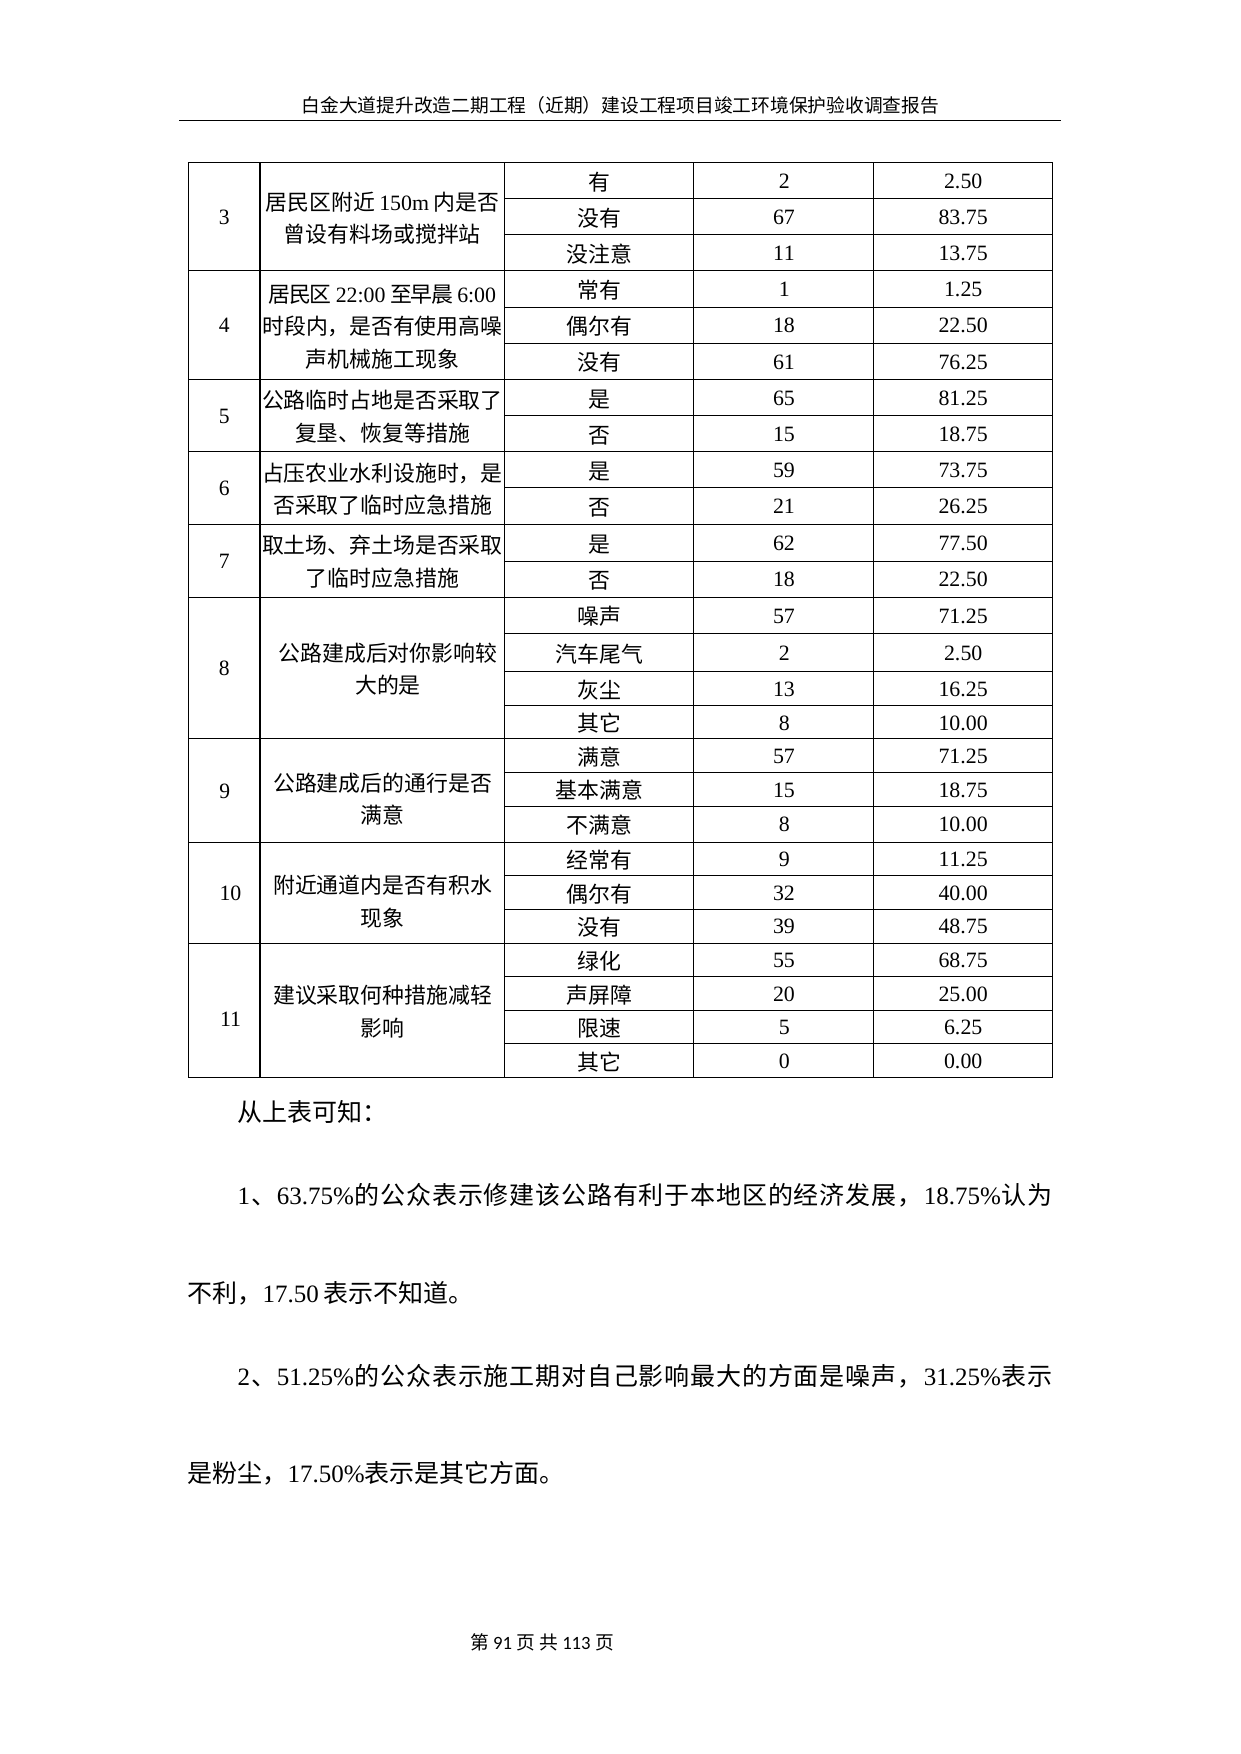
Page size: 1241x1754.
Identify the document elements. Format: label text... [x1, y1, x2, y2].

table_cell 40.00 [874, 876, 1052, 909]
table_cell 18 [694, 562, 873, 597]
table_cell 是 [505, 380, 693, 415]
table_cell 18 [694, 308, 873, 343]
table_cell 公路临时占地是否采取了复垦、恢复等措施 [261, 380, 504, 451]
table_cell 20 [694, 977, 873, 1010]
table_cell 16.25 [874, 672, 1052, 705]
table_cell 2.50 [874, 634, 1052, 671]
table_cell 77.50 [874, 525, 1052, 561]
table_cell 39 [694, 910, 873, 942]
table_cell 4 [189, 271, 259, 379]
table_cell 32 [694, 876, 873, 909]
table_cell 9 [694, 843, 873, 875]
table_cell 22.50 [874, 562, 1052, 597]
table_cell 公路建成后的通行是否满意 [261, 739, 504, 842]
table_cell 否 [505, 416, 693, 451]
table_cell 1 [694, 271, 873, 307]
table_cell 13.75 [874, 235, 1052, 270]
table_cell 5 [694, 1011, 873, 1043]
table_cell 经常有 [505, 843, 693, 875]
table_cell 取土场、弃土场是否采取了临时应急措施 [261, 525, 504, 597]
table_cell 22.50 [874, 308, 1052, 343]
table_cell 是 [505, 525, 693, 561]
table_cell 2.50 [874, 163, 1052, 198]
table_cell 限速 [505, 1011, 693, 1043]
table_cell 10.00 [874, 807, 1052, 842]
table_cell 65 [694, 380, 873, 415]
table_cell 没有 [505, 910, 693, 942]
text 从上表可知： [187, 1078, 1053, 1143]
table_cell 绿化 [505, 944, 693, 976]
table_cell 10 [189, 843, 259, 942]
table_cell 没有 [505, 344, 693, 379]
table_cell 居民区附近150m内是否曾设有料场或搅拌站 [261, 163, 504, 270]
table_cell 71.25 [874, 739, 1052, 772]
text 2、51.25%的公众表示施工期对自己影响最大的方面是噪声，31.25%表示是粉尘，17.50%表示是其它方面。 [187, 1342, 1053, 1504]
table_cell 0 [694, 1044, 873, 1077]
table_cell 其它 [505, 1044, 693, 1077]
table_cell 居民区22:00至早晨6:00时段内，是否有使用高噪声机械施工现象 [261, 271, 504, 379]
table_cell 1.25 [874, 271, 1052, 307]
table_cell 5 [189, 380, 259, 451]
table_cell 6.25 [874, 1011, 1052, 1043]
table_cell 汽车尾气 [505, 634, 693, 671]
table_cell 公路建成后对你影响较大的是 [261, 598, 504, 738]
table_cell 57 [694, 598, 873, 633]
table_cell 有 [505, 163, 693, 198]
table_cell 18.75 [874, 773, 1052, 806]
table_cell 附近通道内是否有积水现象 [261, 843, 504, 942]
table_cell 否 [505, 488, 693, 523]
table_cell 2 [694, 163, 873, 198]
table_cell 11.25 [874, 843, 1052, 875]
table_cell 6 [189, 452, 259, 523]
table_cell 81.25 [874, 380, 1052, 415]
table_cell 灰尘 [505, 672, 693, 705]
table_cell 声屏障 [505, 977, 693, 1010]
table_cell 62 [694, 525, 873, 561]
table_cell 61 [694, 344, 873, 379]
table_cell 3 [189, 163, 259, 270]
table_cell 偶尔有 [505, 876, 693, 909]
table_cell 满意 [505, 739, 693, 772]
table_cell 15 [694, 773, 873, 806]
table_cell 21 [694, 488, 873, 523]
table_cell 占压农业水利设施时，是否采取了临时应急措施 [261, 452, 504, 523]
table_cell 73.75 [874, 452, 1052, 487]
table_cell 8 [189, 598, 259, 738]
table_cell 83.75 [874, 199, 1052, 234]
table_cell 噪声 [505, 598, 693, 633]
table_cell 是 [505, 452, 693, 487]
table_cell 8 [694, 807, 873, 842]
table_cell 68.75 [874, 944, 1052, 976]
table_cell 建议采取何种措施减轻影响 [261, 944, 504, 1077]
table_cell 57 [694, 739, 873, 772]
table_cell 9 [189, 739, 259, 842]
table_cell 没有 [505, 199, 693, 234]
table_cell 基本满意 [505, 773, 693, 806]
table_cell 2 [694, 634, 873, 671]
table_cell 59 [694, 452, 873, 487]
table_cell 13 [694, 672, 873, 705]
table_cell 没注意 [505, 235, 693, 270]
table_cell 11 [694, 235, 873, 270]
table_cell 偶尔有 [505, 308, 693, 343]
table_cell 10.00 [874, 706, 1052, 738]
table_cell 48.75 [874, 910, 1052, 942]
table_cell 7 [189, 525, 259, 597]
table_cell 其它 [505, 706, 693, 738]
table_cell 15 [694, 416, 873, 451]
table_cell 55 [694, 944, 873, 976]
table_cell 不满意 [505, 807, 693, 842]
table_cell 76.25 [874, 344, 1052, 379]
text 1、63.75%的公众表示修建该公路有利于本地区的经济发展，18.75%认为不利，17.50表示不知道。 [187, 1161, 1053, 1324]
table_cell 71.25 [874, 598, 1052, 633]
table_cell 11 [189, 944, 259, 1077]
table_cell 常有 [505, 271, 693, 307]
table_cell 25.00 [874, 977, 1052, 1010]
table_cell 26.25 [874, 488, 1052, 523]
table_cell 0.00 [874, 1044, 1052, 1077]
table_cell 8 [694, 706, 873, 738]
table_cell 18.75 [874, 416, 1052, 451]
table_cell 否 [505, 562, 693, 597]
table_cell 67 [694, 199, 873, 234]
